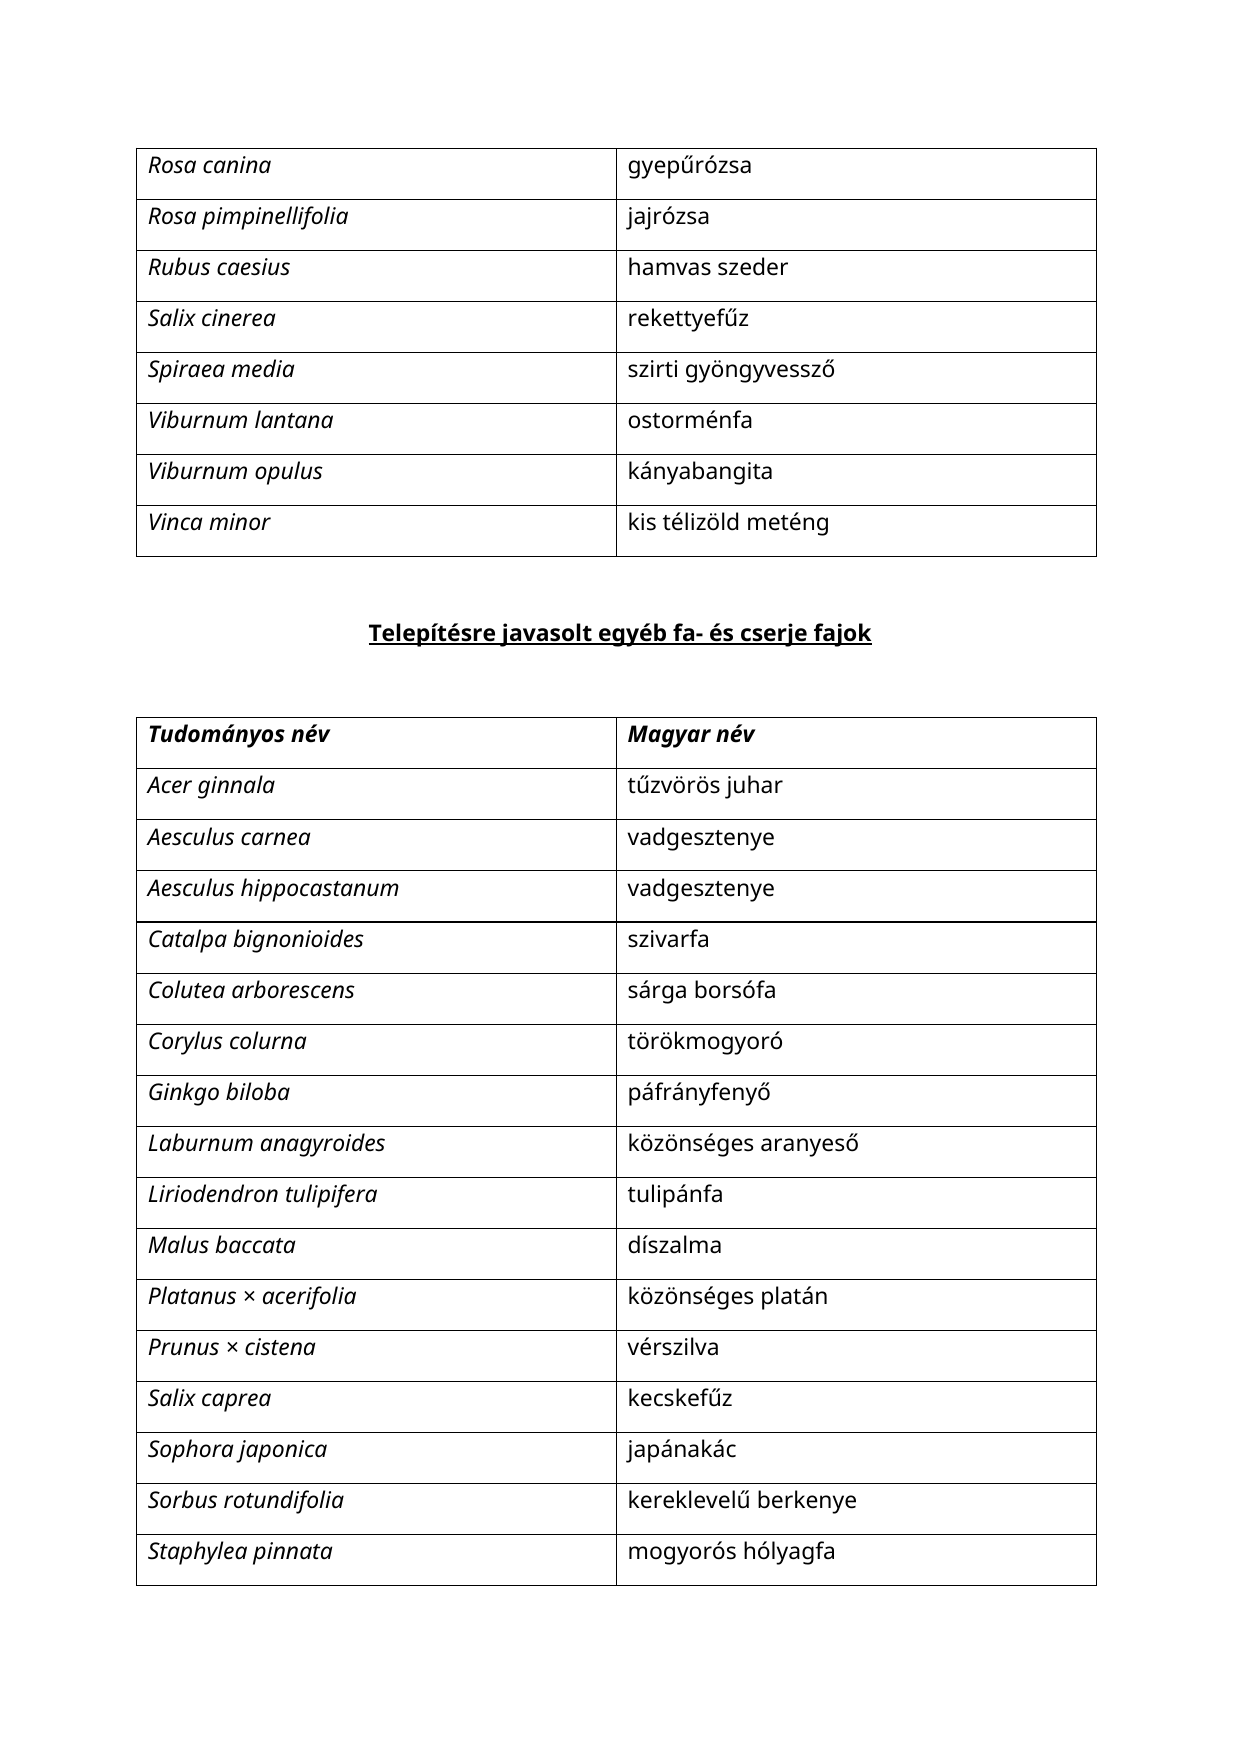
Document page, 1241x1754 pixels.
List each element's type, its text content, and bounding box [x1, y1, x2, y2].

table_cell páfrányfenyő [617, 1076, 1096, 1126]
table_cell Aesculus hippocastanum [137, 871, 616, 921]
table_cell rekettyefűz [617, 302, 1096, 352]
table_cell Corylus colurna [137, 1025, 616, 1074]
table_cell Rosa pimpinellifolia [137, 200, 616, 250]
table_cell Sorbus rotundifolia [137, 1484, 616, 1534]
table_cell Ginkgo biloba [137, 1076, 616, 1126]
table_cell díszalma [617, 1229, 1096, 1279]
table_cell közönséges aranyeső [617, 1127, 1096, 1177]
table_cell Liriodendron tulipifera [137, 1178, 616, 1228]
table_cell kányabangita [617, 455, 1096, 505]
table_cell szirti gyöngyvessző [617, 353, 1096, 403]
table_cell jajrózsa [617, 200, 1096, 250]
table_cell közönséges platán [617, 1280, 1096, 1330]
table_cell Viburnum opulus [137, 455, 616, 505]
table_cell Staphylea pinnata [137, 1535, 616, 1585]
table_cell kecskefűz [617, 1382, 1096, 1432]
table_cell törökmogyoró [617, 1025, 1096, 1074]
table_cell Prunus × cistena [137, 1331, 616, 1381]
table_cell Catalpa bignonioides [137, 923, 616, 972]
table_cell Salix cinerea [137, 302, 616, 352]
table_cell Rubus caesius [137, 251, 616, 301]
table_cell vadgesztenye [617, 820, 1096, 870]
text Telepítésre javasolt egyéb fa- és cserje fajok [148, 616, 1093, 648]
table_cell sárga borsófa [617, 974, 1096, 1023]
table_cell tűzvörös juhar [617, 769, 1096, 819]
table_header Magyar név [617, 718, 1096, 768]
table_cell Salix caprea [137, 1382, 616, 1432]
table_cell Vinca minor [137, 506, 616, 556]
table_cell hamvas szeder [617, 251, 1096, 301]
table_cell Malus baccata [137, 1229, 616, 1279]
table_cell Acer ginnala [137, 769, 616, 819]
table_header Tudományos név [137, 718, 616, 768]
table_cell ostorménfa [617, 404, 1096, 454]
table_cell vérszilva [617, 1331, 1096, 1381]
table_cell Platanus × acerifolia [137, 1280, 616, 1330]
table_cell Viburnum lantana [137, 404, 616, 454]
table_cell mogyorós hólyagfa [617, 1535, 1096, 1585]
table_cell Colutea arborescens [137, 974, 616, 1023]
table_cell japánakác [617, 1433, 1096, 1483]
table_cell Sophora japonica [137, 1433, 616, 1483]
table_cell szivarfa [617, 923, 1096, 972]
table_cell Spiraea media [137, 353, 616, 403]
table_cell Rosa canina [137, 149, 616, 199]
table_cell kis télizöld meténg [617, 506, 1096, 556]
table_cell gyepűrózsa [617, 149, 1096, 199]
table_cell Laburnum anagyroides [137, 1127, 616, 1177]
table_cell Aesculus carnea [137, 820, 616, 870]
table_cell kereklevelű berkenye [617, 1484, 1096, 1534]
table_cell vadgesztenye [617, 871, 1096, 921]
table_cell tulipánfa [617, 1178, 1096, 1228]
